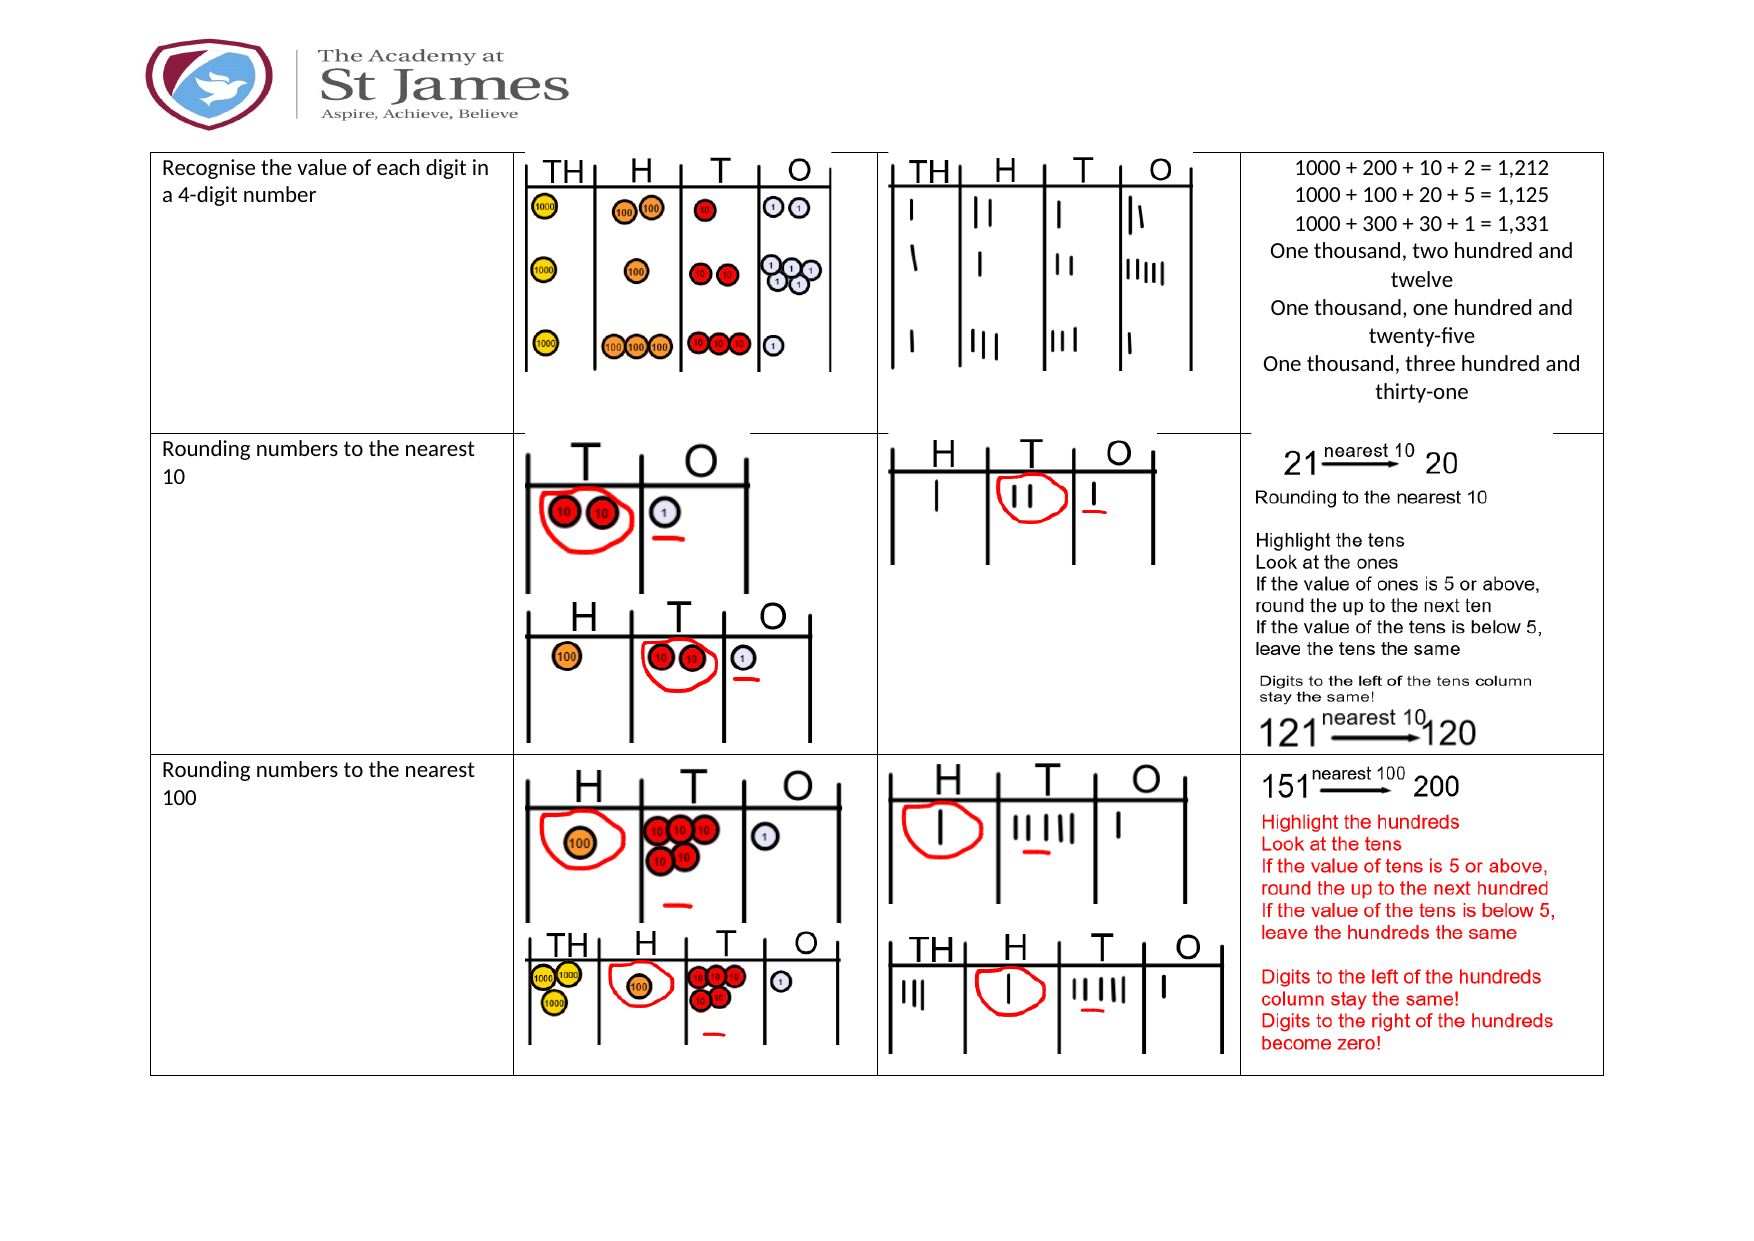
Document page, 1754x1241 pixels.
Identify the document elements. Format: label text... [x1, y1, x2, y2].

table_cell Rounding numbers to the nearest 10 [151, 434, 513, 754]
picture [1251, 755, 1560, 1075]
table_cell [878, 755, 1240, 1075]
picture [82, 17, 630, 149]
picture [888, 433, 1157, 565]
table_cell [514, 755, 877, 1075]
table_cell 1000 + 200 + 10 + 2 = 1,212 1000 + 100 + 20 + 5 = 1,125 1000 + 300 + 30 + 1 = 1,331 One thousand, two hundred and twelve One thousand, one hundred and twenty-five One thousand, three hundred and thirty-one [1241, 153, 1603, 433]
table_cell [1464, 755, 1603, 1075]
table_cell Rounding numbers to the nearest 100 [151, 755, 513, 1075]
table_cell [1241, 755, 1251, 1075]
picture [525, 433, 813, 743]
picture [888, 931, 1225, 1054]
picture [1251, 433, 1553, 754]
table_cell Recognise the value of each digit in a 4-digit number [151, 153, 513, 433]
table_cell [1241, 434, 1251, 754]
table_cell [1489, 434, 1603, 754]
table_cell [878, 153, 1240, 433]
picture [525, 755, 843, 1045]
table_cell [514, 434, 877, 754]
picture [888, 152, 1193, 371]
picture [525, 152, 832, 372]
picture [888, 755, 1189, 904]
table_cell [878, 434, 1240, 754]
table_cell [514, 153, 877, 433]
